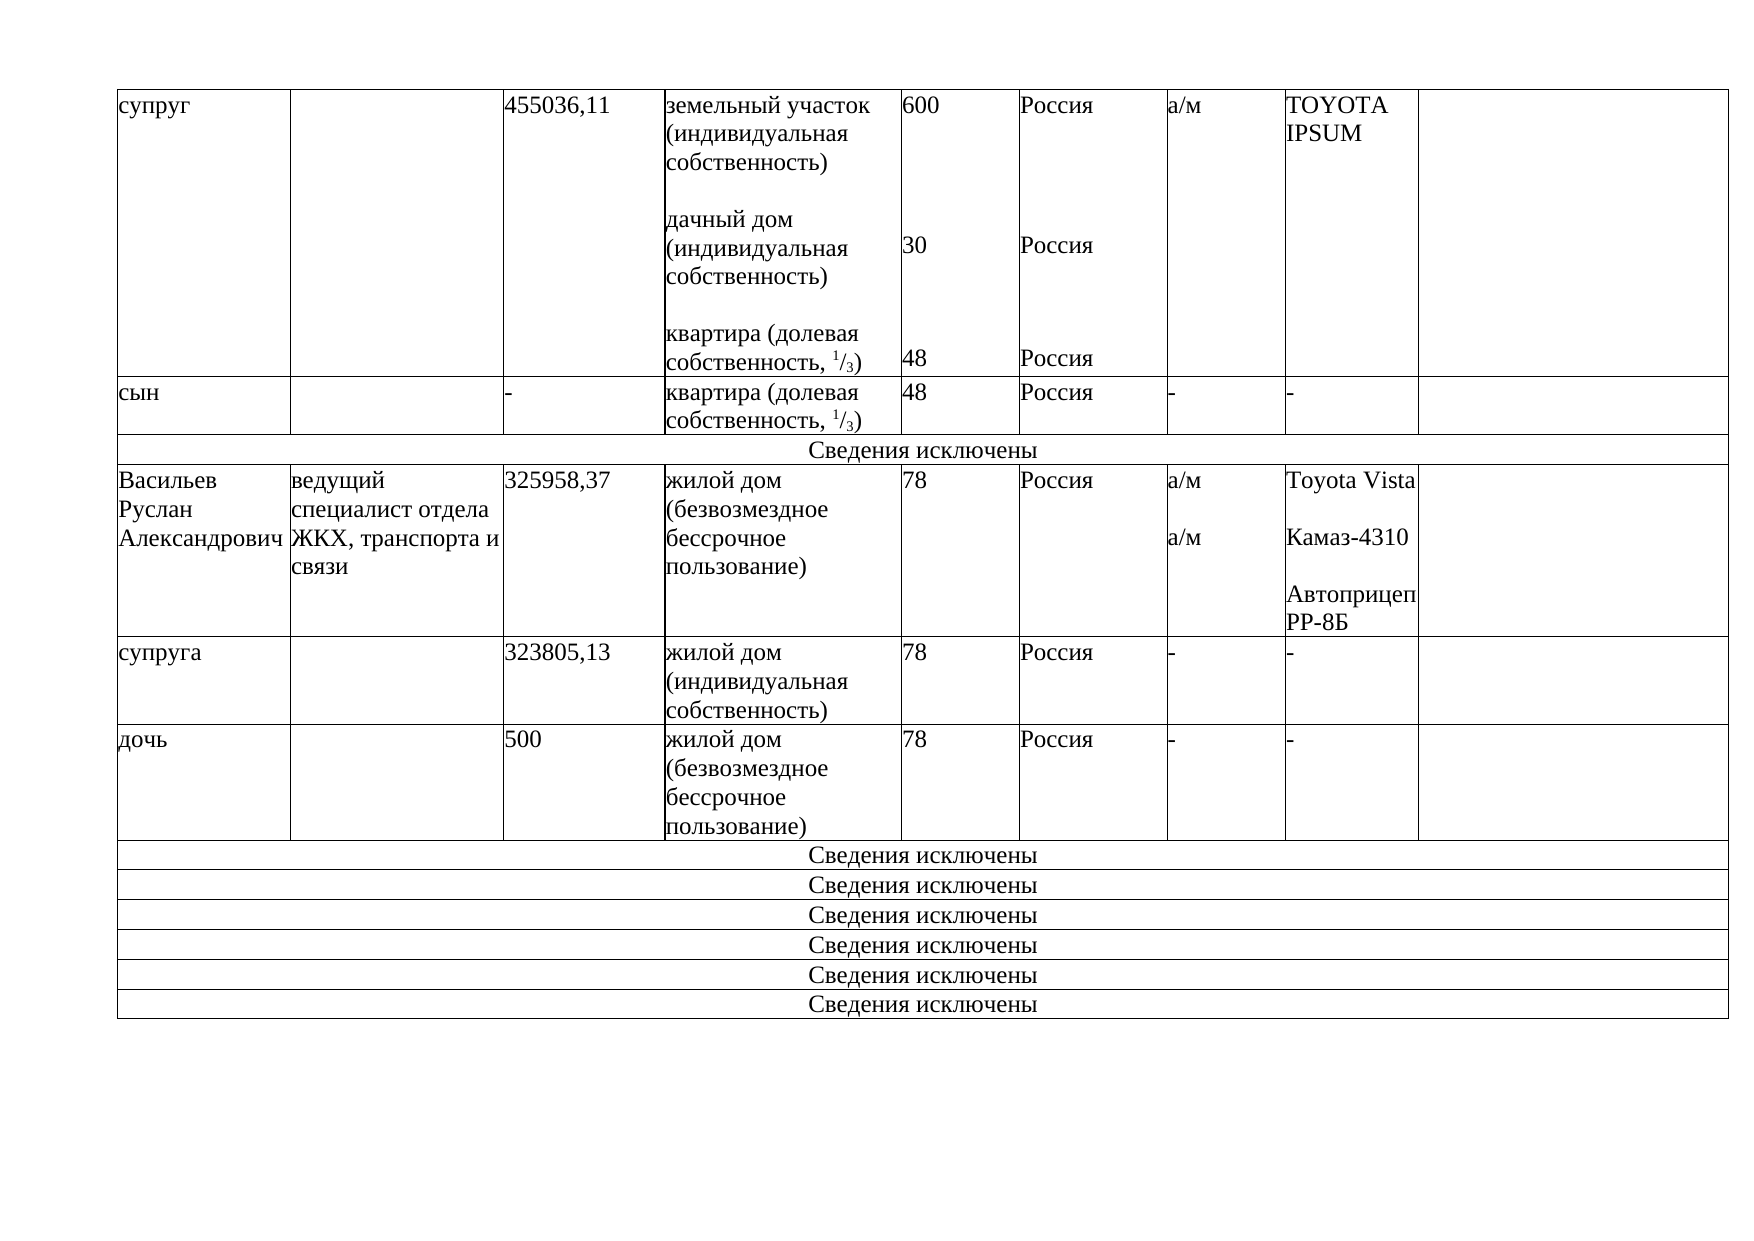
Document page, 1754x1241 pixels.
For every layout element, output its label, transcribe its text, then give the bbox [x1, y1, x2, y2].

table_cell Сведения исключены [118, 841, 1728, 869]
table_cell супруга [118, 637, 290, 723]
table_cell квартира (долевая собственность, 1/3) [666, 377, 901, 434]
table_cell 78 [902, 465, 1019, 636]
table_cell TOYOTA IPSUM [1286, 90, 1418, 376]
table_cell - [1168, 725, 1285, 839]
table_cell - [1286, 637, 1418, 723]
table_cell Россия [1020, 725, 1167, 839]
table_cell Сведения исключены [118, 900, 1728, 929]
table_cell - [1168, 637, 1285, 723]
table_cell дочь [118, 725, 290, 839]
table_cell 48 [902, 377, 1019, 434]
table_cell Сведения исключены [118, 930, 1728, 959]
table_cell [291, 90, 503, 376]
table_cell а/м [1168, 90, 1285, 376]
table_cell [1419, 90, 1728, 376]
table_cell ведущий специалист отдела ЖКХ, транспорта и связи [291, 465, 503, 636]
table_cell 600 30 48 [902, 90, 1019, 376]
table_cell [291, 377, 503, 434]
table_cell [1419, 725, 1728, 839]
table_cell [1419, 637, 1728, 723]
table_cell Россия [1020, 637, 1167, 723]
table_cell Россия [1020, 377, 1167, 434]
table_cell Сведения исключены [118, 960, 1728, 988]
table_cell Сведения исключены [118, 435, 1728, 464]
table_cell Сведения исключены [118, 870, 1728, 899]
table_cell - [1286, 377, 1418, 434]
table_cell - [1286, 725, 1418, 839]
table_cell супруг [118, 90, 290, 376]
table_cell Toyota Vista Камаз-4310 Автоприцеп РР-8Б [1286, 465, 1418, 636]
table_cell Россия [1020, 465, 1167, 636]
table_cell земельный участок (индивидуальная собственность) дачный дом (индивидуальная собственность) квартира (долевая собственность, 1/3) [666, 90, 901, 376]
table_cell а/м а/м [1168, 465, 1285, 636]
table_cell 78 [902, 637, 1019, 723]
table_cell 78 [902, 725, 1019, 839]
table_cell - [504, 377, 664, 434]
table_cell [1419, 465, 1728, 636]
table_cell 455036,11 [504, 90, 664, 376]
table_cell жилой дом (безвозмездное бессрочное пользование) [666, 725, 901, 839]
table_cell - [1168, 377, 1285, 434]
table_cell Сведения исключены [118, 990, 1728, 1018]
table_cell сын [118, 377, 290, 434]
table_cell 323805,13 [504, 637, 664, 723]
table_cell 325958,37 [504, 465, 664, 636]
table_cell [291, 725, 503, 839]
table_cell жилой дом (индивидуальная собственность) [666, 637, 901, 723]
table_cell жилой дом (безвозмездное бессрочное пользование) [666, 465, 901, 636]
table_cell 500 [504, 725, 664, 839]
table_cell Васильев Руслан Александрович [118, 465, 290, 636]
table_cell Россия Россия Россия [1020, 90, 1167, 376]
table_cell [291, 637, 503, 723]
table_cell [1419, 377, 1728, 434]
